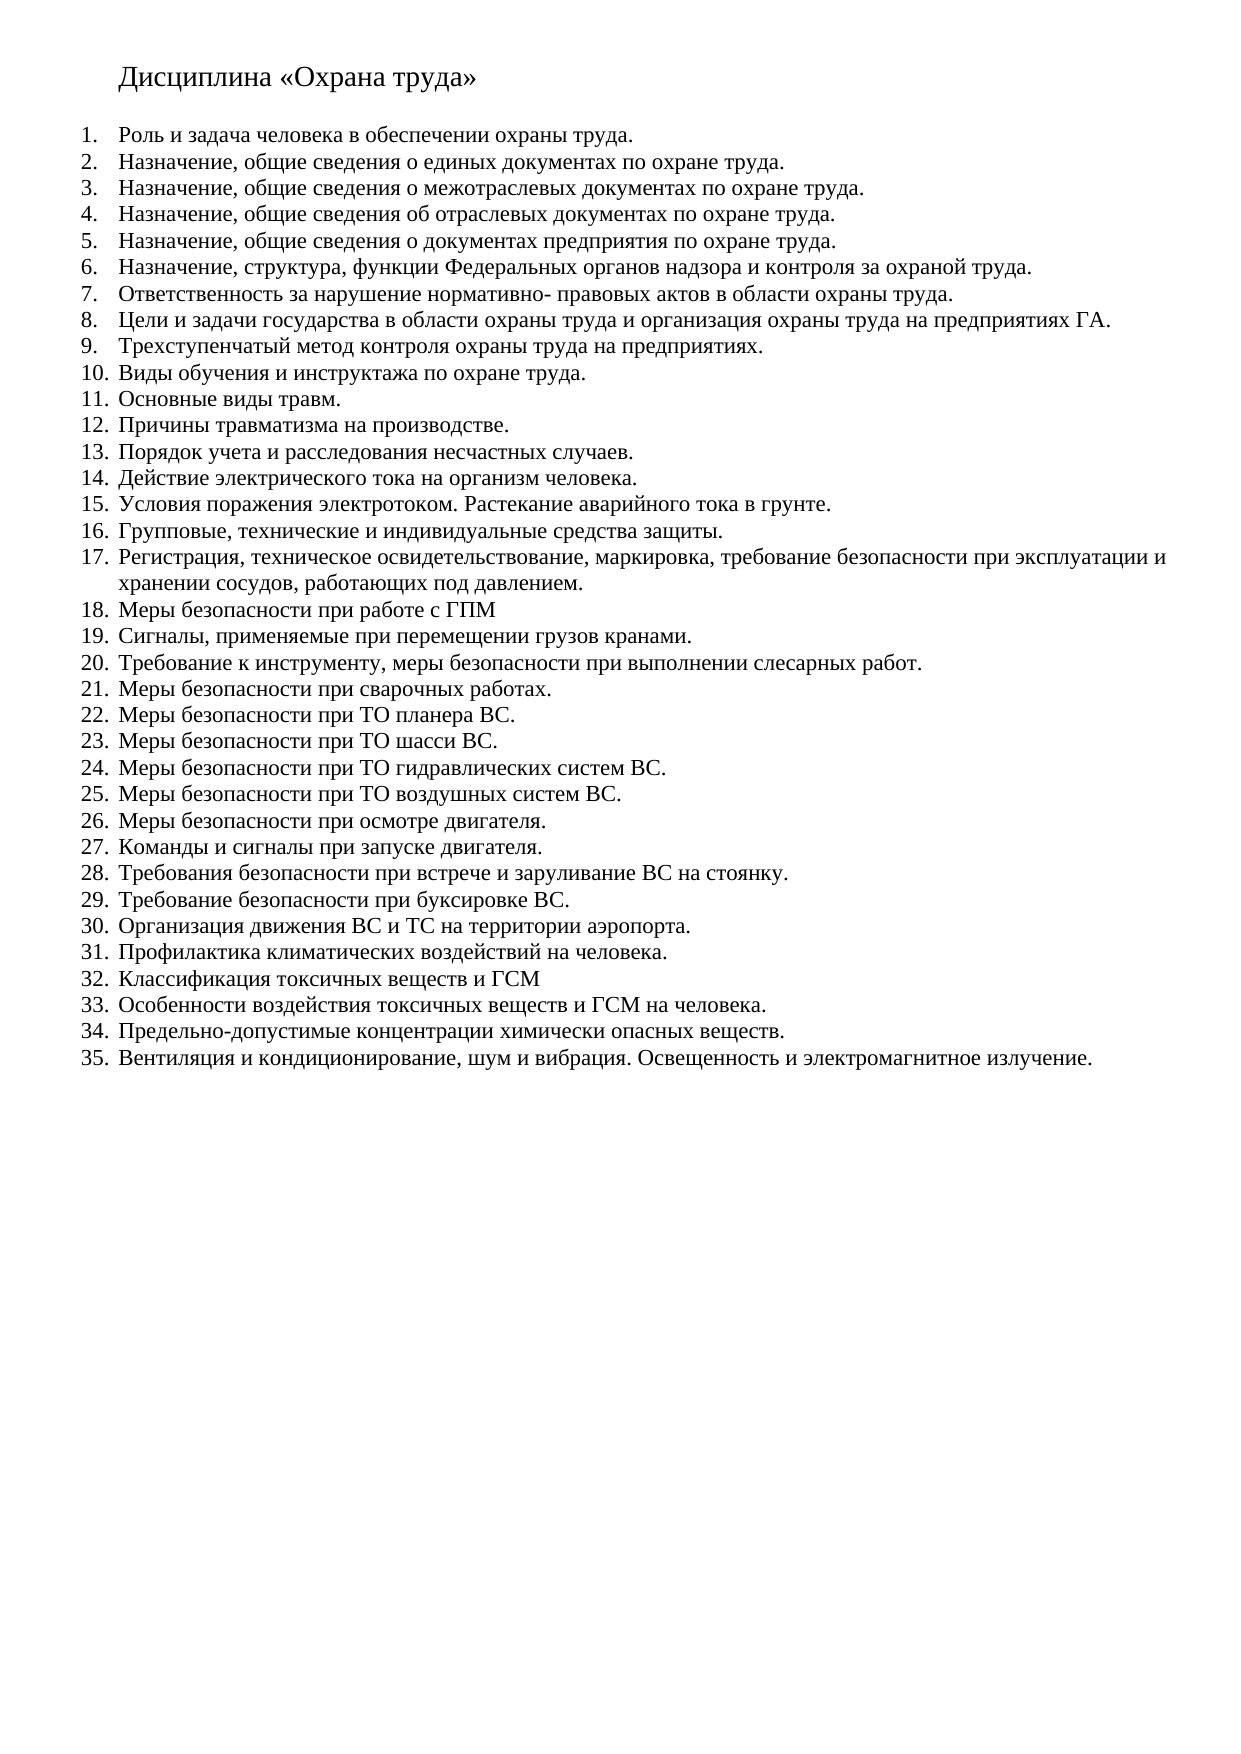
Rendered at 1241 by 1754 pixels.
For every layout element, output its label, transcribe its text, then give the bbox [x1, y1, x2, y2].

list Классификация токсичных веществ и ГСМ [81, 965, 1181, 991]
text Дисциплина «Охрана труда» [118, 59, 1181, 93]
list Сигналы, применяемые при перемещении грузов кранами. [81, 622, 1181, 648]
list Организация движения ВС и ТС на территории аэропорта. [81, 912, 1181, 938]
list Меры безопасности при работе с ГПМ [81, 596, 1181, 622]
list Порядок учета и расследования несчастных случаев. [81, 438, 1181, 464]
list Назначение, общие сведения о документах предприятия по охране труда. [81, 227, 1181, 253]
list Регистрация, техническое освидетельствование, маркировка, требование безопасности при эксплуатации и хранении сосудов, работающих под давлением. [81, 543, 1181, 596]
list Причины травматизма на производстве. [81, 411, 1181, 438]
list Меры безопасности при ТО воздушных систем ВС. [81, 780, 1181, 807]
list Меры безопасности при сварочных работах. [81, 675, 1181, 701]
list Требование к инструменту, меры безопасности при выполнении слесарных работ. [81, 648, 1181, 675]
list Назначение, общие сведения о межотраслевых документах по охране труда. [81, 174, 1181, 201]
list Вентиляция и кондиционирование, шум и вибрация. Освещенность и электромагнитное излучение. [81, 1044, 1181, 1070]
list Меры безопасности при ТО гидравлических систем ВС. [81, 754, 1181, 780]
list Команды и сигналы при запуске двигателя. [81, 833, 1181, 859]
list Назначение, общие сведения об отраслевых документах по охране труда. [81, 201, 1181, 227]
list Меры безопасности при ТО шасси ВС. [81, 728, 1181, 754]
list Трехступенчатый метод контроля охраны труда на предприятиях. [81, 332, 1181, 359]
list Условия поражения электротоком. Растекание аварийного тока в грунте. [81, 490, 1181, 517]
list Виды обучения и инструктажа по охране труда. [81, 359, 1181, 385]
list Требования безопасности при встрече и заруливание ВС на стоянку. [81, 859, 1181, 886]
list Требование безопасности при буксировке ВС. [81, 886, 1181, 912]
list Профилактика климатических воздействий на человека. [81, 938, 1181, 965]
list Цели и задачи государства в области охраны труда и организация охраны труда на предприятиях ГА. [81, 306, 1181, 332]
list Основные виды травм. [81, 385, 1181, 411]
list Групповые, технические и индивидуальные средства защиты. [81, 517, 1181, 543]
list Назначение, структура, функции Федеральных органов надзора и контроля за охраной труда. [81, 253, 1181, 279]
list Ответственность за нарушение нормативно- правовых актов в области охраны труда. [81, 279, 1181, 306]
list Предельно-допустимые концентрации химически опасных веществ. [81, 1017, 1181, 1044]
list Назначение, общие сведения о единых документах по охране труда. [81, 148, 1181, 174]
list Особенности воздействия токсичных веществ и ГСМ на человека. [81, 991, 1181, 1017]
list Меры безопасности при ТО планера ВС. [81, 701, 1181, 728]
list Действие электрического тока на организм человека. [81, 464, 1181, 490]
list Роль и задача человека в обеспечении охраны труда. [81, 121, 1181, 148]
list Меры безопасности при осмотре двигателя. [81, 807, 1181, 833]
